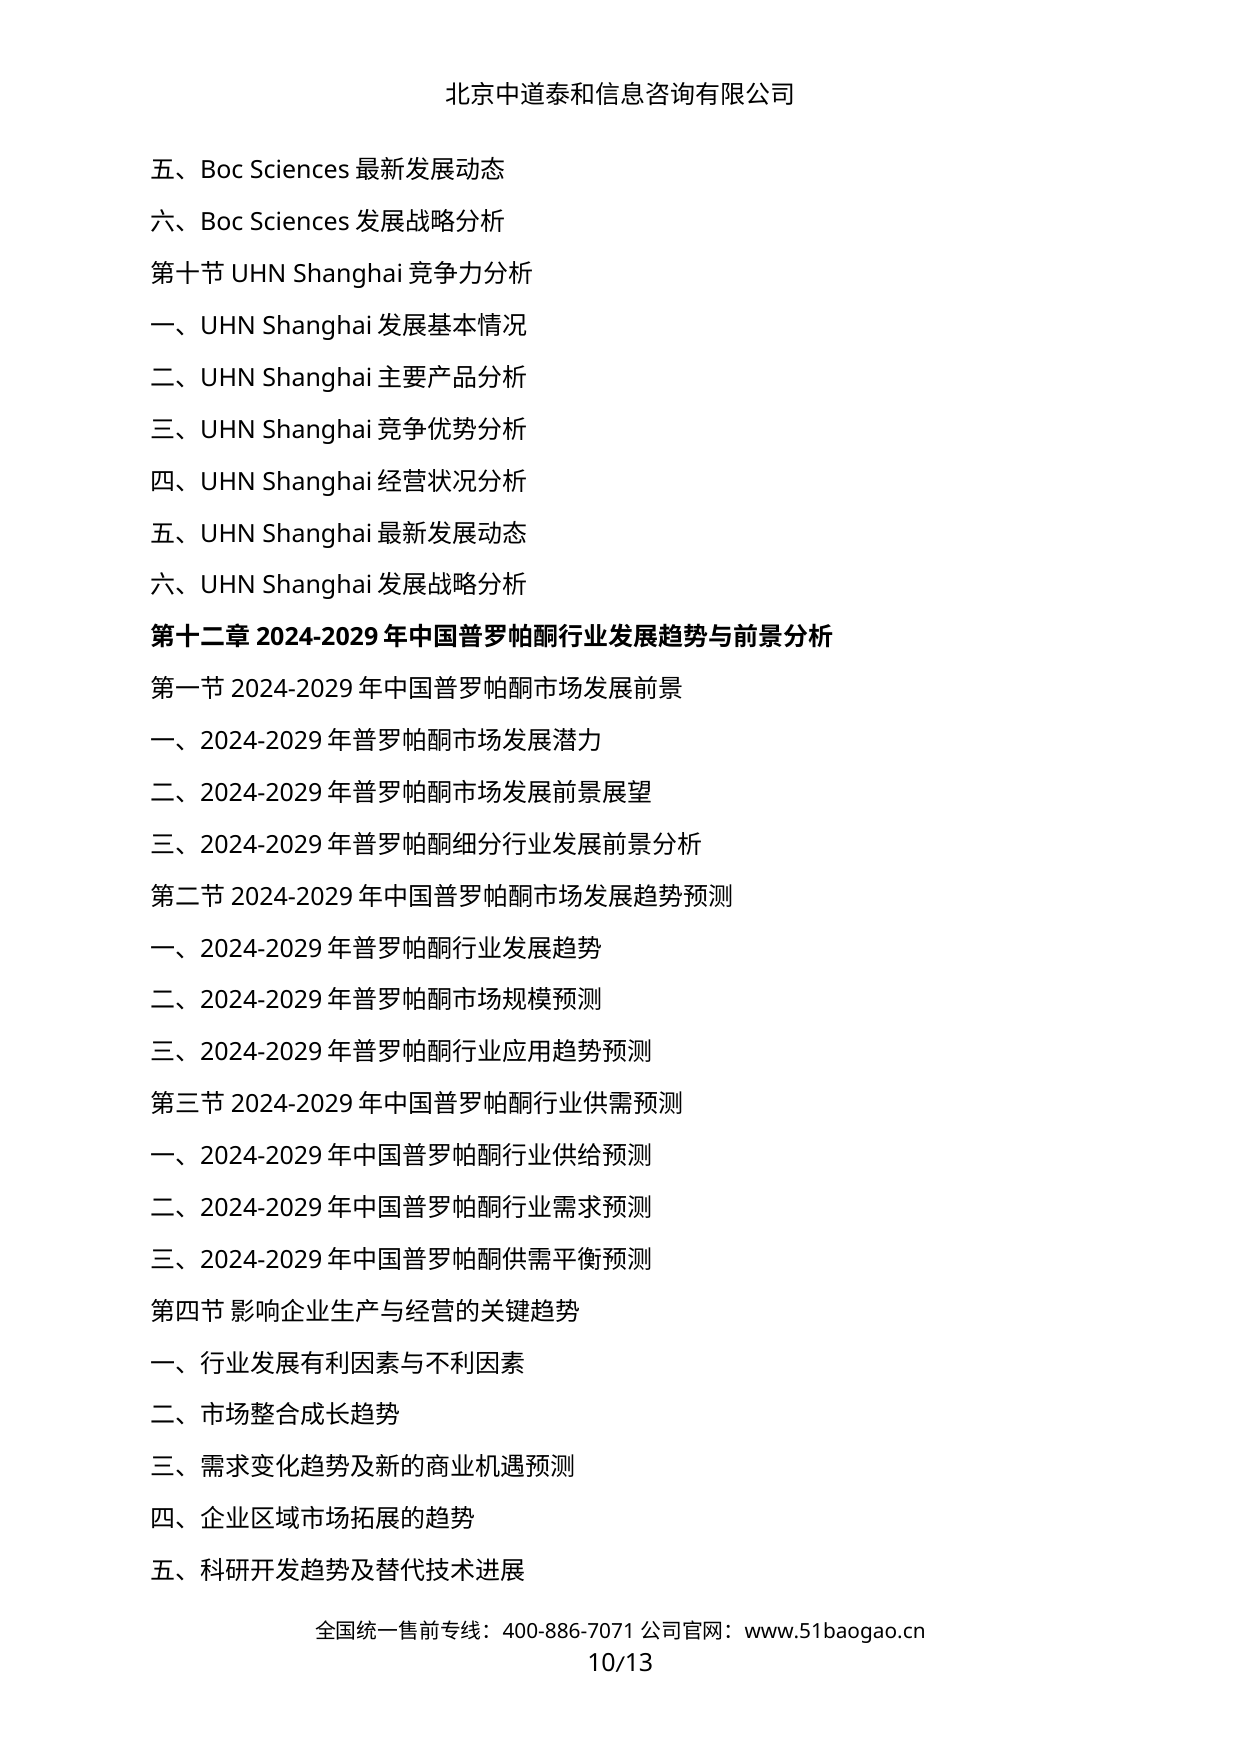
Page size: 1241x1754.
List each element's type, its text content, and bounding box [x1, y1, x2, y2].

text 二、2024-2029年中国普罗帕酮行业需求预测 [150, 1187, 1090, 1224]
text 四、企业区域市场拓展的趋势 [150, 1499, 1090, 1535]
text 五、科研开发趋势及替代技术进展 [150, 1551, 1090, 1587]
text 五、UHN Shanghai最新发展动态 [150, 513, 1090, 549]
text 五、Boc Sciences最新发展动态 [150, 150, 1090, 186]
text 二、2024-2029年普罗帕酮市场发展前景展望 [150, 772, 1090, 809]
text 三、2024-2029年中国普罗帕酮供需平衡预测 [150, 1239, 1090, 1276]
text 二、2024-2029年普罗帕酮市场规模预测 [150, 980, 1090, 1016]
text 第二节 2024-2029年中国普罗帕酮市场发展趋势预测 [150, 876, 1090, 912]
text 三、UHN Shanghai竞争优势分析 [150, 409, 1090, 446]
text 第四节 影响企业生产与经营的关键趋势 [150, 1291, 1090, 1327]
text 三、需求变化趋势及新的商业机遇预测 [150, 1447, 1090, 1483]
text 第一节 2024-2029年中国普罗帕酮市场发展前景 [150, 669, 1090, 705]
text 六、UHN Shanghai发展战略分析 [150, 565, 1090, 601]
text 二、UHN Shanghai主要产品分析 [150, 357, 1090, 394]
text 一、UHN Shanghai发展基本情况 [150, 306, 1090, 342]
text 一、2024-2029年中国普罗帕酮行业供给预测 [150, 1136, 1090, 1172]
text 一、行业发展有利因素与不利因素 [150, 1343, 1090, 1379]
text 第三节 2024-2029年中国普罗帕酮行业供需预测 [150, 1084, 1090, 1120]
text 一、2024-2029年普罗帕酮行业发展趋势 [150, 928, 1090, 964]
text 六、Boc Sciences发展战略分析 [150, 202, 1090, 238]
text 四、UHN Shanghai经营状况分析 [150, 461, 1090, 497]
text 第十节 UHN Shanghai竞争力分析 [150, 254, 1090, 290]
text 二、市场整合成长趋势 [150, 1395, 1090, 1431]
text 三、2024-2029年普罗帕酮行业应用趋势预测 [150, 1032, 1090, 1068]
text 三、2024-2029年普罗帕酮细分行业发展前景分析 [150, 824, 1090, 861]
text 一、2024-2029年普罗帕酮市场发展潜力 [150, 721, 1090, 757]
text 第十二章 2024-2029年中国普罗帕酮行业发展趋势与前景分析 [150, 617, 1090, 653]
